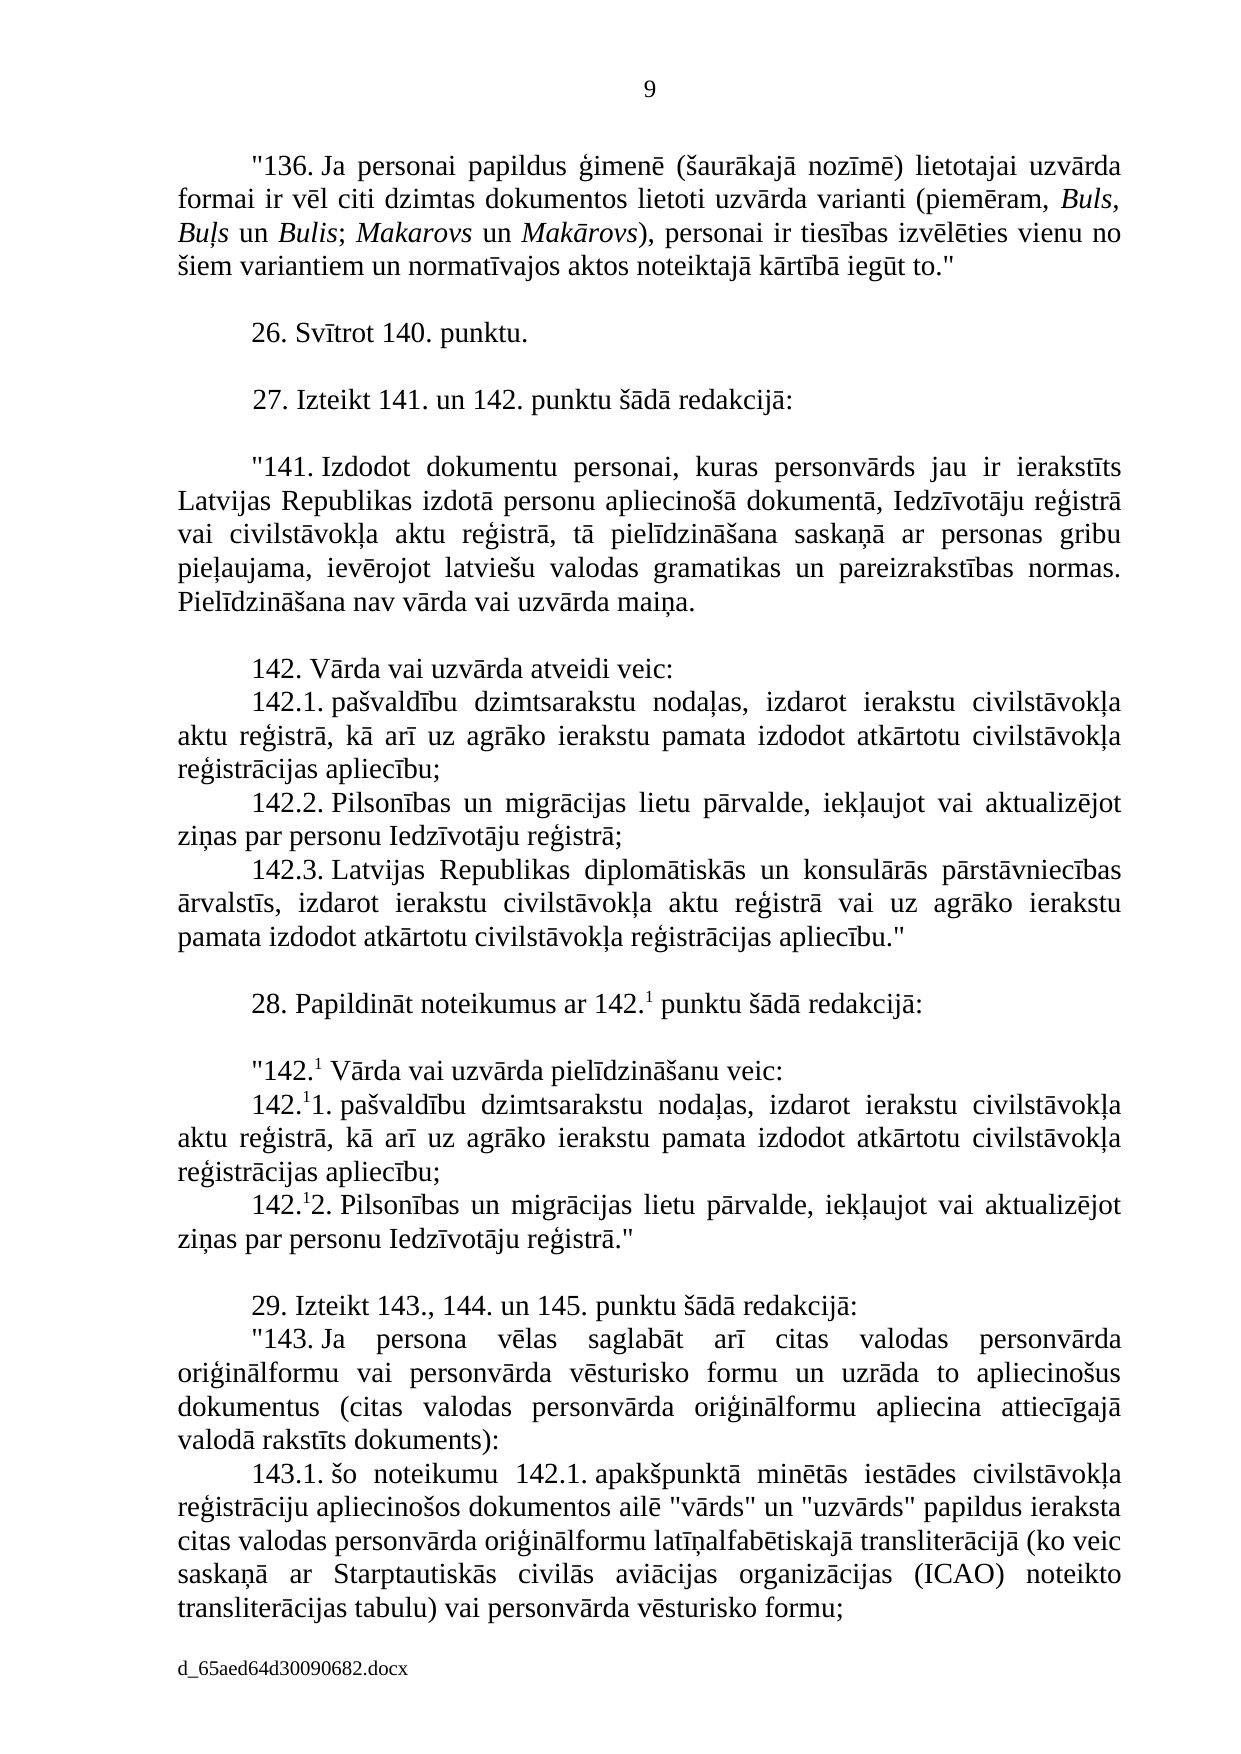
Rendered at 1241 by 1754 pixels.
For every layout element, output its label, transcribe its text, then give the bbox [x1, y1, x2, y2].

text 142.2. Pilsonības un migrācijas lietu pārvalde, iekļaujot vai aktualizējot ziņas par personu Iedzīvotāju reģistrā; [177, 785, 1122, 852]
text 142.12. Pilsonības un migrācijas lietu pārvalde, iekļaujot vai aktualizējot ziņas par personu Iedzīvotāju reģistrā." [177, 1187, 1122, 1254]
text "136. Ja personai papildus ģimenē (šaurākajā nozīmē) lietotajai uzvārda formai ir vēl citi dzimtas dokumentos lietoti uzvārda varianti (piemēram, Buls, Buļs un Bulis; Makarovs un Makārovs), personai ir tiesības izvēlēties vienu no šiem variantiem un normatīvajos aktos noteiktajā kārtībā iegūt to." [177, 148, 1122, 282]
text 29. Izteikt 143., 144. un 145. punktu šādā redakcijā: [177, 1288, 1122, 1322]
text 28. Papildināt noteikumus ar 142.1 punktu šādā redakcijā: [177, 986, 1122, 1020]
text 142.1. pašvaldību dzimtsarakstu nodaļas, izdarot ierakstu civilstāvokļa aktu reģistrā, kā arī uz agrāko ierakstu pamata izdodot atkārtotu civilstāvokļa reģistrācijas apliecību; [177, 684, 1122, 785]
text "142.1 Vārda vai uzvārda pielīdzināšanu veic: [177, 1053, 1122, 1087]
text "141. Izdodot dokumentu personai, kuras personvārds jau ir ierakstīts Latvijas Republikas izdotā personu apliecinošā dokumentā, Iedzīvotāju reģistrā vai civilstāvokļa aktu reģistrā, tā pielīdzināšana saskaņā ar personas gribu pieļaujama, ievērojot latviešu valodas gramatikas un pareizrakstības normas. Pielīdzināšana nav vārda vai uzvārda maiņa. [177, 449, 1122, 617]
text 27. Izteikt 141. un 142. punktu šādā redakcijā: [177, 382, 1122, 416]
text 26. Svītrot 140. punktu. [177, 315, 1122, 349]
text 142.11. pašvaldību dzimtsarakstu nodaļas, izdarot ierakstu civilstāvokļa aktu reģistrā, kā arī uz agrāko ierakstu pamata izdodot atkārtotu civilstāvokļa reģistrācijas apliecību; [177, 1087, 1122, 1187]
text 142. Vārda vai uzvārda atveidi veic: [177, 651, 1122, 684]
text "143. Ja persona vēlas saglabāt arī citas valodas personvārda oriģinālformu vai personvārda vēsturisko formu un uzrāda to apliecinošus dokumentus (citas valodas personvārda oriģinālformu apliecina attiecīgajā valodā rakstīts dokuments): [177, 1322, 1122, 1456]
text 142.3. Latvijas Republikas diplomātiskās un konsulārās pārstāvniecības ārvalstīs, izdarot ierakstu civilstāvokļa aktu reģistrā vai uz agrāko ierakstu pamata izdodot atkārtotu civilstāvokļa reģistrācijas apliecību." [177, 852, 1122, 953]
text 143.1. šo noteikumu 142.1. apakšpunktā minētās iestādes civilstāvokļa reģistrāciju apliecinošos dokumentos ailē "vārds" un "uzvārds" papildus ieraksta citas valodas personvārda oriģinālformu latīņalfabētiskajā transliterācijā (ko veic saskaņā ar Starptautiskās civilās aviācijas organizācijas (ICAO) noteikto transliterācijas tabulu) vai personvārda vēsturisko formu; [177, 1456, 1122, 1623]
